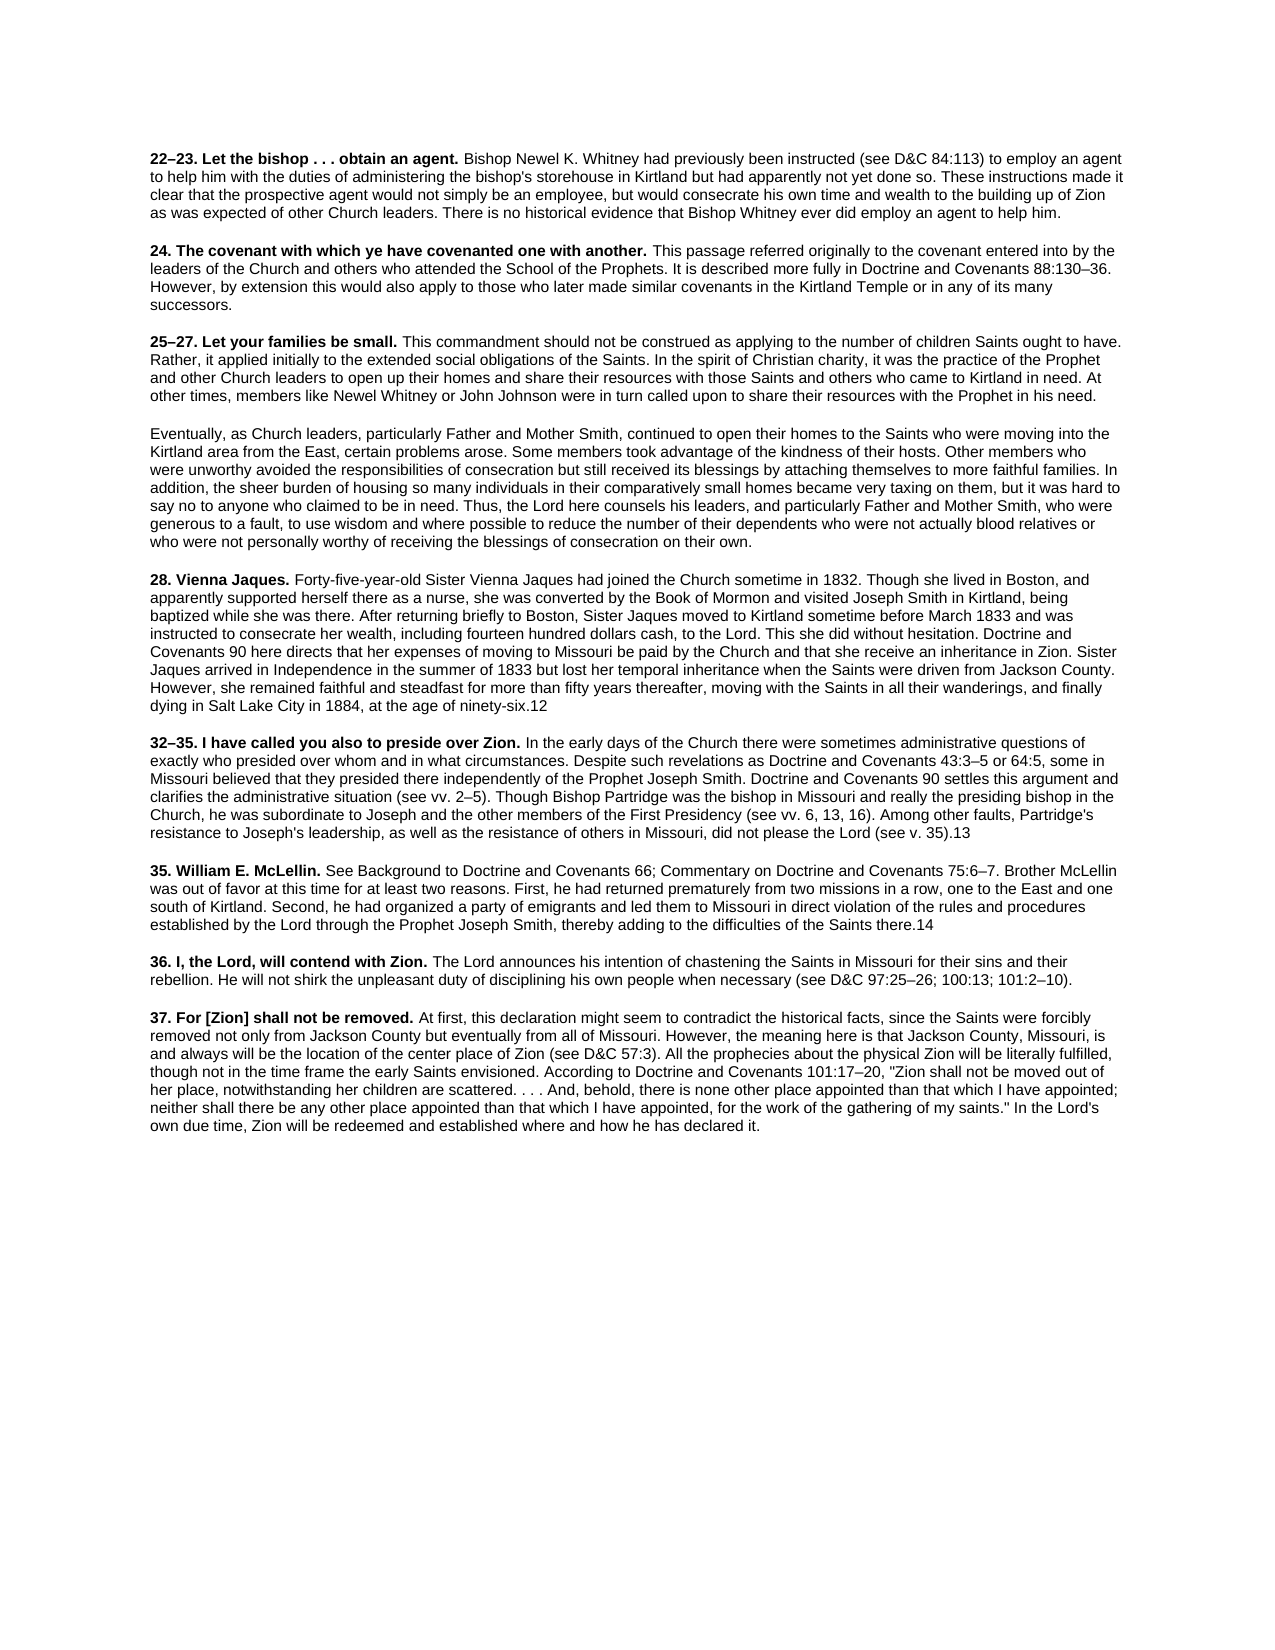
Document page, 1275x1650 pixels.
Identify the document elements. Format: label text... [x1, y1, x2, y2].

text 28. Vienna Jaques. Forty-five-year-old Sister Vienna Jaques had joined the Church sometime in 1832. Though she lived in Boston, and apparently supported herself there as a nurse, she was converted by the Book of Mormon and visited Joseph Smith in Kirtland, being baptized while she was there. After returning briefly to Boston, Sister Jaques moved to Kirtland sometime before March 1833 and was instructed to consecrate her wealth, including fourteen hundred dollars cash, to the Lord. This she did without hesitation. Doctrine and Covenants 90 here directs that her expenses of moving to Missouri be paid by the Church and that she receive an inheritance in Zion. Sister Jaques arrived in Independence in the summer of 1833 but lost her temporal inheritance when the Saints were driven from Jackson County. However, she remained faithful and steadfast for more than fifty years thereafter, moving with the Saints in all their wanderings, and finally dying in Salt Lake City in 1884, at the age of ninety-six.12 [150, 570, 1125, 714]
text 35. William E. McLellin. See Background to Doctrine and Covenants 66; Commentary on Doctrine and Covenants 75:6–7. Brother McLellin was out of favor at this time for at least two reasons. First, he had returned prematurely from two missions in a row, one to the East and one south of Kirtland. Second, he had organized a party of emigrants and led them to Missouri in direct violation of the rules and procedures established by the Lord through the Prophet Joseph Smith, thereby adding to the difficulties of the Saints there.14 [150, 862, 1125, 934]
text 24. The covenant with which ye have covenanted one with another. This passage referred originally to the covenant entered into by the leaders of the Church and others who attended the School of the Prophets. It is described more fully in Doctrine and Covenants 88:130–36. However, by extension this would also apply to those who later made similar covenants in the Kirtland Temple or in any of its many successors. [150, 242, 1125, 314]
text 36. I, the Lord, will contend with Zion. The Lord announces his intention of chastening the Saints in Missouri for their sins and their rebellion. He will not shirk the unpleasant duty of disciplining his own people when necessary (see D&C 97:25–26; 100:13; 101:2–10). [150, 953, 1125, 989]
text 37. For [Zion] shall not be removed. At first, this declaration might seem to contradict the historical facts, since the Saints were forcibly removed not only from Jackson County but eventually from all of Missouri. However, the meaning here is that Jackson County, Missouri, is and always will be the location of the center place of Zion (see D&C 57:3). All the prophecies about the physical Zion will be literally fulfilled, though not in the time frame the early Saints envisioned. According to Doctrine and Covenants 101:17–20, "Zion shall not be moved out of her place, notwithstanding her children are scattered. . . . And, behold, there is none other place appointed than that which I have appointed; neither shall there be any other place appointed than that which I have appointed, for the work of the gathering of my saints." In the Lord's own due time, Zion will be redeemed and established where and how he has declared it. [150, 1009, 1125, 1135]
text Eventually, as Church leaders, particularly Father and Mother Smith, continued to open their homes to the Saints who were moving into the Kirtland area from the East, certain problems arose. Some members took advantage of the kindness of their hosts. Other members who were unworthy avoided the responsibilities of consecration but still received its blessings by attaching themselves to more faithful families. In addition, the sheer burden of housing so many individuals in their comparatively small homes became very taxing on them, but it was hard to say no to anyone who claimed to be in need. Thus, the Lord here counsels his leaders, and particularly Father and Mother Smith, who were generous to a fault, to use wisdom and where possible to reduce the number of their dependents who were not actually blood relatives or who were not personally worthy of receiving the blessings of consecration on their own. [150, 425, 1125, 551]
text 32–35. I have called you also to preside over Zion. In the early days of the Church there were sometimes administrative questions of exactly who presided over whom and in what circumstances. Despite such revelations as Doctrine and Covenants 43:3–5 or 64:5, some in Missouri believed that they presided there independently of the Prophet Joseph Smith. Doctrine and Covenants 90 settles this argument and clarifies the administrative situation (see vv. 2–5). Though Bishop Partridge was the bishop in Missouri and really the presiding bishop in the Church, he was subordinate to Joseph and the other members of the First Presidency (see vv. 6, 13, 16). Among other faults, Partridge's resistance to Joseph's leadership, as well as the resistance of others in Missouri, did not please the Lord (see v. 35).13 [150, 734, 1125, 842]
text 22–23. Let the bishop . . . obtain an agent. Bishop Newel K. Whitney had previously been instructed (see D&C 84:113) to employ an agent to help him with the duties of administering the bishop's storehouse in Kirtland but had apparently not yet done so. These instructions made it clear that the prospective agent would not simply be an employee, but would consecrate his own time and wealth to the building up of Zion as was expected of other Church leaders. There is no historical evidence that Bishop Whitney ever did employ an agent to help him. [150, 150, 1125, 222]
text 25–27. Let your families be small. This commandment should not be construed as applying to the number of children Saints ought to have. Rather, it applied initially to the extended social obligations of the Saints. In the spirit of Christian charity, it was the practice of the Prophet and other Church leaders to open up their homes and share their resources with those Saints and others who came to Kirtland in need. At other times, members like Newel Whitney or John Johnson were in turn called upon to share their resources with the Prophet in his need. [150, 333, 1125, 405]
